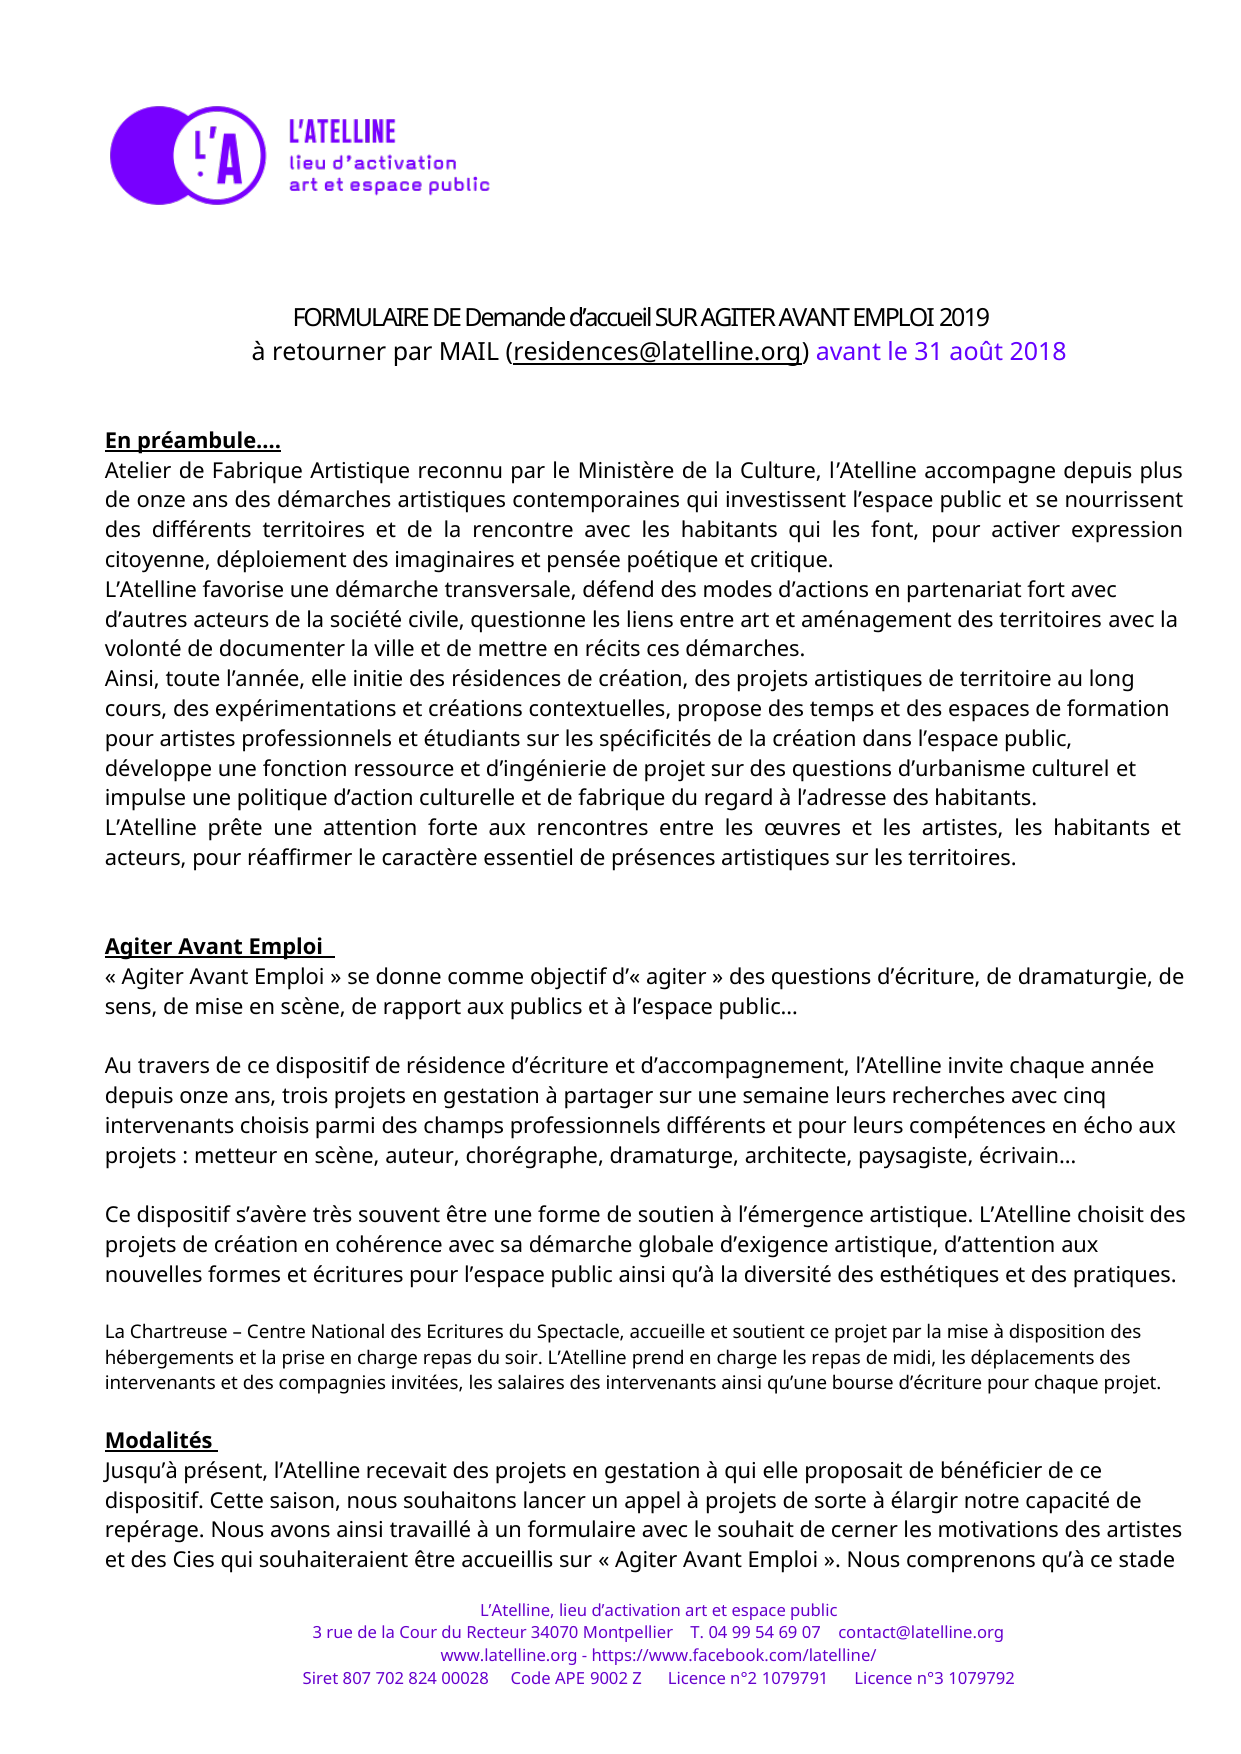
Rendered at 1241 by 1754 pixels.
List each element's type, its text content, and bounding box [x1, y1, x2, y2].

text Ce dispositif s’avère très souvent être une forme de soutien à l’émergence artistique. L’Atelline choisit des projets de création en cohérence avec sa démarche globale d’exigence artistique, d’attention aux nouvelles formes et écritures pour l’espace public ainsi qu’à la diversité des esthétiques et des pratiques. [104, 1199, 1198, 1289]
text à retourner par MAIL (residences@latelline.org) avant le 31 août 2018 [149, 334, 1169, 368]
text L’Atelline favorise une démarche transversale, défend des modes d’actions en partenariat fort avec d’autres acteurs de la société civile, questionne les liens entre art et aménagement des territoires avec la volonté de documenter la ville et de mettre en récits ces démarches. [104, 574, 1183, 663]
text La Chartreuse – Centre National des Ecritures du Spectacle, accueille et soutient ce projet par la mise à disposition des hébergements et la prise en charge repas du soir. L’Atelline prend en charge les repas de midi, les déplacements des intervenants et des compagnies invitées, les salaires des intervenants ainsi qu’une bourse d’écriture pour chaque projet. [104, 1319, 1198, 1395]
text FORMULAIRE DE Demande d’accueil SUR AGITER AVANT EMPLOI 2019 [119, 300, 1169, 334]
text Ainsi, toute l’année, elle initie des résidences de création, des projets artistiques de territoire au long cours, des expérimentations et créations contextuelles, propose des temps et des espaces de formation pour artistes professionnels et étudiants sur les spécificités de la création dans l’espace public, développe une fonction ressource et d’ingénierie de projet sur des questions d’urbanisme culturel et impulse une politique d’action culturelle et de fabrique du regard à l’adresse des habitants. [104, 663, 1183, 812]
text En préambule…. [104, 425, 1183, 455]
text L’Atelline prête une attention forte aux rencontres entre les œuvres et les artistes, les habitants et acteurs, pour réaffirmer le caractère essentiel de présences artistiques sur les territoires. [104, 812, 1183, 872]
text Modalités [104, 1425, 1183, 1455]
text Au travers de ce dispositif de résidence d’écriture et d’accompagnement, l’Atelline invite chaque année depuis onze ans, trois projets en gestation à partager sur une semaine leurs recherches avec cinq intervenants choisis parmi des champs professionnels différents et pour leurs compétences en écho aux projets : metteur en scène, auteur, chorégraphe, dramaturge, architecte, paysagiste, écrivain… [104, 1051, 1198, 1170]
text Atelier de Fabrique Artistique reconnu par le Ministère de la Culture, l’Atelline accompagne depuis plus de onze ans des démarches artistiques contemporaines qui investissent l’espace public et se nourrissent des différents territoires et de la rencontre avec les habitants qui les font, pour activer expression citoyenne, déploiement des imaginaires et pensée poétique et critique. [104, 455, 1183, 574]
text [104, 1455, 1183, 1574]
text « Agiter Avant Emploi » se donne comme objectif d’« agiter » des questions d’écriture, de dramaturgie, de sens, de mise en scène, de rapport aux publics et à l’espace public… [104, 961, 1198, 1021]
text Agiter Avant Emploi [104, 931, 1183, 961]
